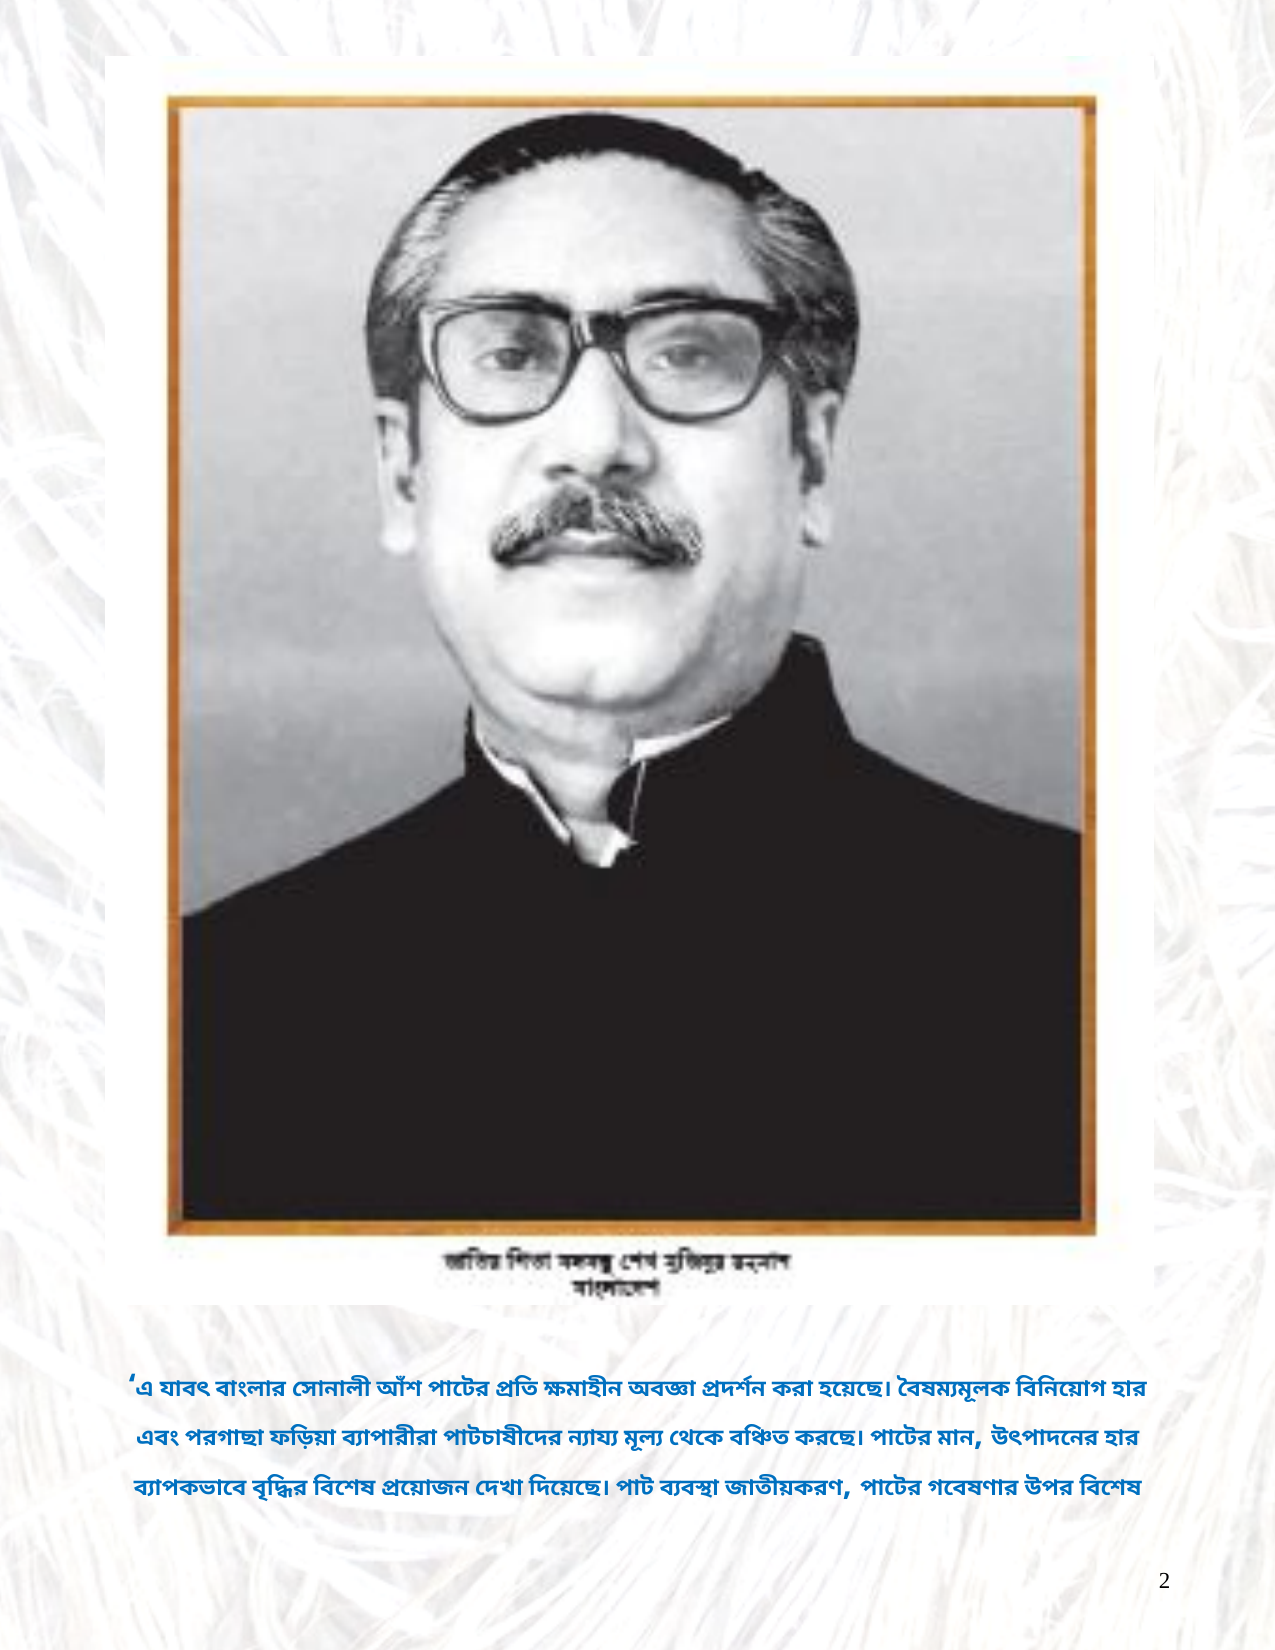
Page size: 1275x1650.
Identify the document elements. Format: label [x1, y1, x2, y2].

text [105, 1363, 1170, 1504]
picture [105, 56, 1154, 1305]
